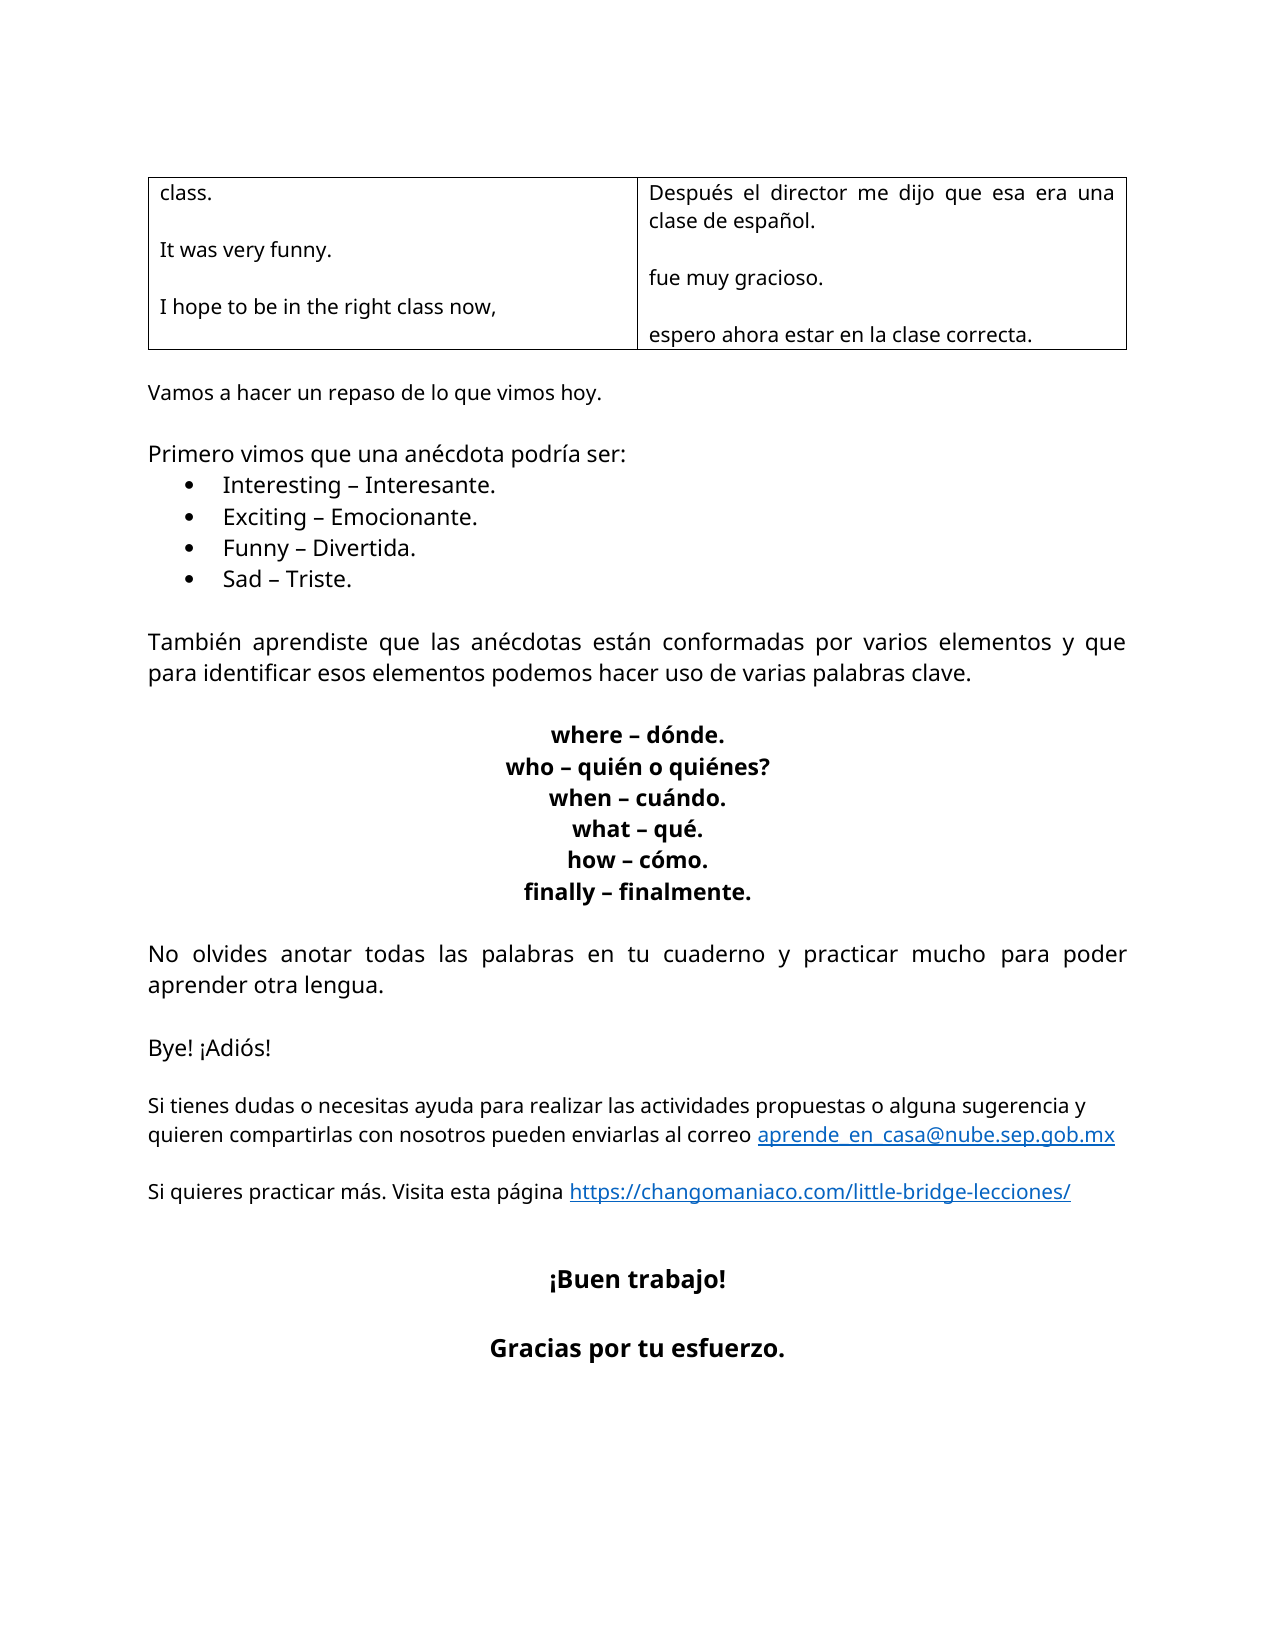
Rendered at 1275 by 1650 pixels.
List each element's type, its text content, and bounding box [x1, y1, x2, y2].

list Sad – Triste. [185, 563, 1127, 594]
text También aprendiste que las anécdotas están conformadas por varios elementos y que para identificar esos elementos podemos hacer uso de varias palabras clave. [148, 626, 1127, 688]
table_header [638, 178, 1126, 349]
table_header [149, 178, 637, 349]
text Primero vimos que una anécdota podría ser: [148, 438, 1127, 469]
text Bye! ¡Adiós! [148, 1032, 1127, 1063]
text Si quieres practicar más. Visita esta página https://changomaniaco.com/little-bridge-lecciones/ [148, 1177, 1127, 1205]
text what – qué. [148, 813, 1127, 844]
list Interesting – Interesante. [185, 469, 1127, 501]
text Gracias por tu esfuerzo. [148, 1330, 1127, 1364]
text where – dónde. [148, 719, 1127, 751]
text when – cuándo. [148, 782, 1127, 813]
list Funny – Divertida. [185, 532, 1127, 563]
text who – quién o quiénes? [148, 751, 1127, 782]
text Si tienes dudas o necesitas ayuda para realizar las actividades propuestas o alguna sugerencia y quieren compartirlas con nosotros pueden enviarlas al correo aprende_en_casa@nube.sep.gob.mx [148, 1091, 1127, 1148]
text No olvides anotar todas las palabras en tu cuaderno y practicar mucho para poder aprender otra lengua. [148, 938, 1127, 1001]
text ¡Buen trabajo! [148, 1262, 1127, 1296]
text how – cómo. [148, 844, 1127, 876]
text Vamos a hacer un repaso de lo que vimos hoy. [148, 378, 1127, 407]
text finally – finalmente. [148, 876, 1127, 907]
list Exciting – Emocionante. [185, 501, 1127, 532]
